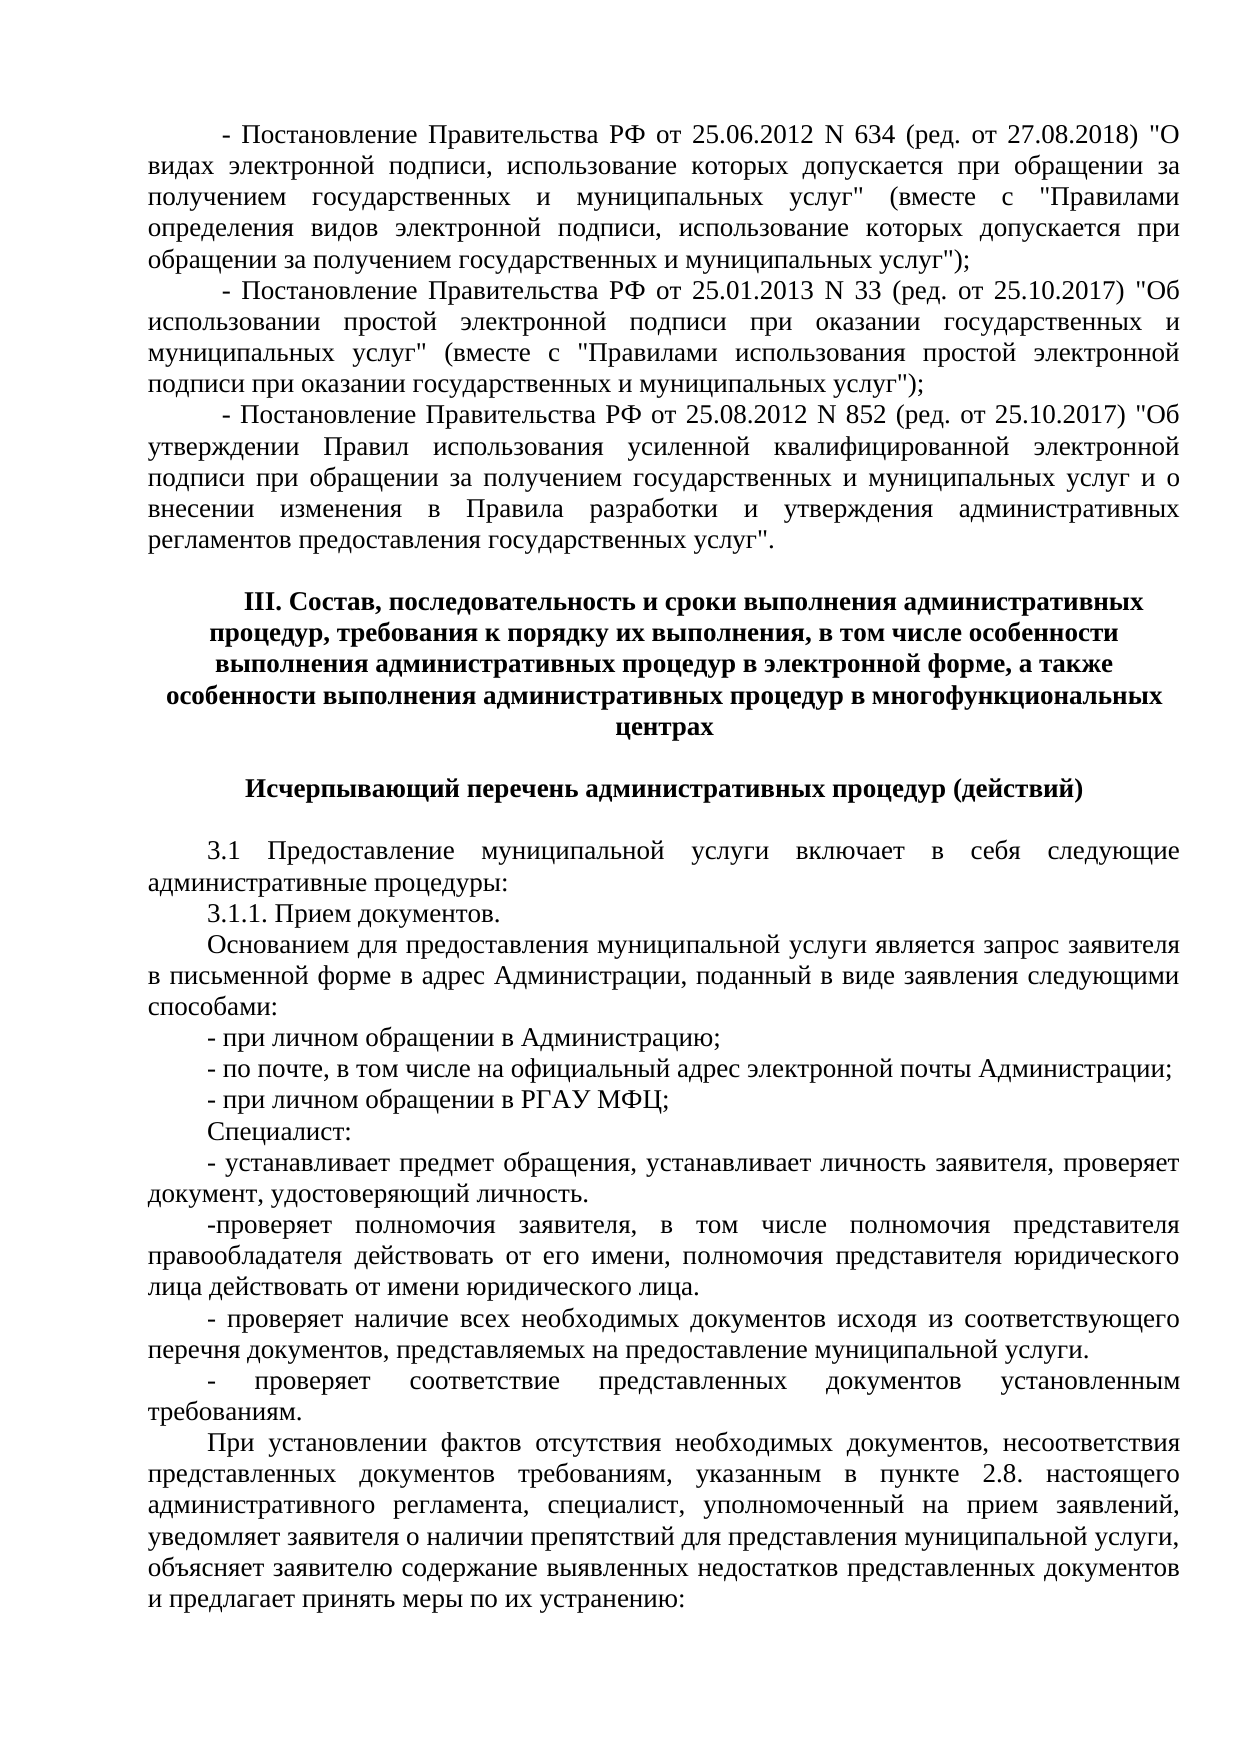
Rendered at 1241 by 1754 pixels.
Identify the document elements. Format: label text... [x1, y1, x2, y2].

text 3.1.1. Прием документов. [148, 897, 1181, 928]
text 3.1 Предоставление муниципальной услуги включает в себя следующие административные процедуры: [148, 834, 1181, 897]
text - устанавливает предмет обращения, устанавливает личность заявителя, проверяет документ, удостоверяющий личность. [148, 1146, 1181, 1208]
text - Постановление Правительства РФ от 25.01.2013 N 33 (ред. от 25.10.2017) "Об использовании простой электронной подписи при оказании государственных и муниципальных услуг" (вместе с "Правилами использования простой электронной подписи при оказании государственных и муниципальных услуг"); [148, 274, 1181, 398]
text При установлении фактов отсутствия необходимых документов, несоответствия представленных документов требованиям, указанным в пункте 2.8. настоящего административного регламента, специалист, уполномоченный на прием заявлений, уведомляет заявителя о наличии препятствий для представления муниципальной услуги, объясняет заявителю содержание выявленных недостатков представленных документов и предлагает принять меры по их устранению: [148, 1426, 1181, 1613]
text - Постановление Правительства РФ от 25.06.2012 N 634 (ред. от 27.08.2018) "О видах электронной подписи, использование которых допускается при обращении за получением государственных и муниципальных услуг" (вместе с "Правилами определения видов электронной подписи, использование которых допускается при обращении за получением государственных и муниципальных услуг"); [148, 118, 1181, 274]
text - при личном обращении в РГАУ МФЦ; [148, 1084, 1181, 1115]
text Специалист: [148, 1115, 1181, 1146]
text - Постановление Правительства РФ от 25.08.2012 N 852 (ред. от 25.10.2017) "Об утверждении Правил использования усиленной квалифицированной электронной подписи при обращении за получением государственных и муниципальных услуг и о внесении изменения в Правила разработки и утверждения административных регламентов предоставления государственных услуг". [148, 398, 1181, 554]
text Основанием для предоставления муниципальной услуги является запрос заявителя в письменной форме в адрес Администрации, поданный в виде заявления следующими способами: [148, 928, 1181, 1021]
text - проверяет соответствие представленных документов установленным требованиям. [148, 1364, 1181, 1426]
text -проверяет полномочия заявителя, в том числе полномочия представителя правообладателя действовать от его имени, полномочия представителя юридического лица действовать от имени юридического лица. [148, 1208, 1181, 1302]
text - по почте, в том числе на официальный адрес электронной почты Администрации; [148, 1052, 1181, 1084]
text III. Состав, последовательность и сроки выполнения административных процедур, требования к порядку их выполнения, в том числе особенности выполнения административных процедур в электронной форме, а также особенности выполнения административных процедур в многофункциональных центрах [148, 585, 1181, 741]
text - проверяет наличие всех необходимых документов исходя из соответствующего перечня документов, представляемых на предоставление муниципальной услуги. [148, 1302, 1181, 1364]
text - при личном обращении в Администрацию; [148, 1021, 1181, 1052]
text Исчерпывающий перечень административных процедур (действий) [148, 772, 1181, 803]
